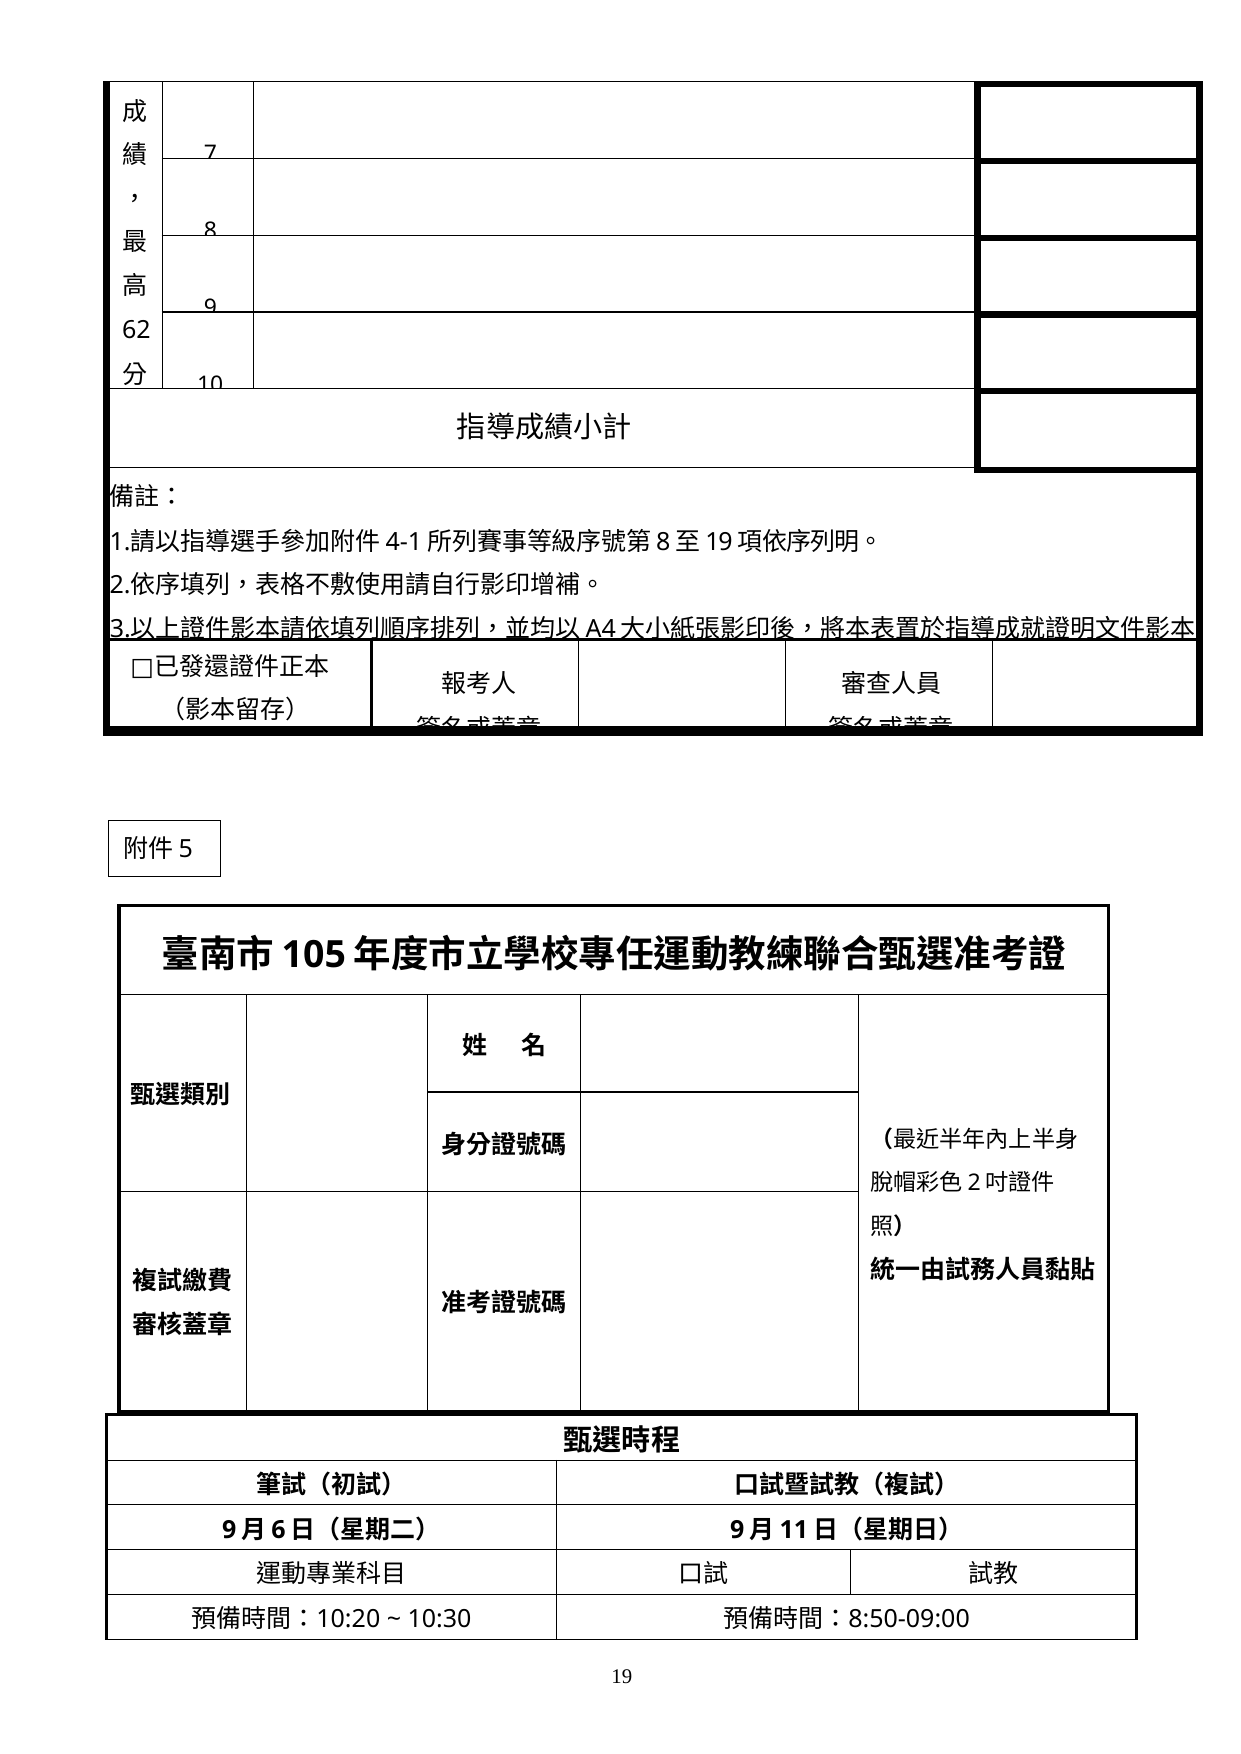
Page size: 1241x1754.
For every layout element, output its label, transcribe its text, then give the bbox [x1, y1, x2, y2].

table_cell [254, 313, 974, 388]
table_cell 9 [163, 236, 253, 311]
table_cell 7 [163, 82, 253, 158]
table_cell 報考人 簽名或蓋章 [373, 650, 578, 726]
table_cell [373, 641, 578, 650]
table_cell （最近半年內上半身脫帽彩色2吋證件照） 統一由試務人員黏貼 [859, 995, 1107, 1410]
table_cell [581, 1093, 858, 1191]
table_cell [579, 641, 785, 650]
table_cell □已發還證件正本 （影本留存） [110, 641, 370, 726]
table_cell [993, 650, 1196, 726]
table_cell [579, 650, 785, 726]
table_cell 備註： 1.請以指導選手參加附件4-1所列賽事等級序號第8至19項依序列明。 2.依序填列，表格不敷使用請自行影印增補。 3.以上證件影本請依填列順序排列，並均以A4大小紙張影印後，將本表置於指導成就證明文件影本首頁，於初試報名時繳交（正本驗畢後歸還）。 [110, 468, 1196, 638]
table_cell 身分證號碼 [428, 1093, 580, 1191]
table_cell 口試暨試教（複試） [557, 1461, 1135, 1504]
table_cell 運動專業科目 [108, 1550, 556, 1594]
table_cell 指導成績小計 [110, 389, 974, 467]
table_cell [981, 164, 1196, 234]
table_cell 10 [163, 313, 253, 388]
table_header 甄選時程 [108, 1416, 1135, 1460]
table_cell [981, 241, 1196, 311]
table_cell 9月11日（星期日） [557, 1505, 1135, 1549]
table_cell [247, 1192, 427, 1410]
table_cell 複試繳費審核蓋章 [121, 1192, 246, 1410]
table_cell [254, 159, 974, 234]
table_cell [254, 236, 974, 311]
table_cell [581, 1192, 858, 1410]
table_cell [981, 318, 1196, 388]
table_header 臺南市105年度市立學校專任運動教練聯合甄選准考證 [121, 907, 1107, 994]
table_cell [981, 394, 1196, 467]
table_cell 審查人員 簽名或蓋章 [786, 650, 992, 726]
table_cell 筆試（初試） [108, 1461, 556, 1504]
table_cell [254, 82, 974, 158]
table_cell [247, 995, 427, 1191]
table_cell 8 [163, 159, 253, 234]
table_cell 口試 [557, 1550, 850, 1594]
table_cell 9月6日（星期二） [108, 1505, 556, 1549]
table_cell 預備時間：10:20 ~ 10:30 [108, 1595, 556, 1638]
table_cell [981, 87, 1196, 158]
table_cell 試教 [851, 1550, 1135, 1594]
table_cell 預備時間：8:50-09:00 [557, 1595, 1135, 1638]
table_cell 甄選類別 [121, 995, 246, 1191]
table_cell [581, 995, 858, 1091]
table_cell [993, 641, 1196, 650]
table_cell 准考證號碼 [428, 1192, 580, 1410]
table_cell 姓 名 [428, 995, 580, 1091]
table_cell [786, 641, 992, 650]
